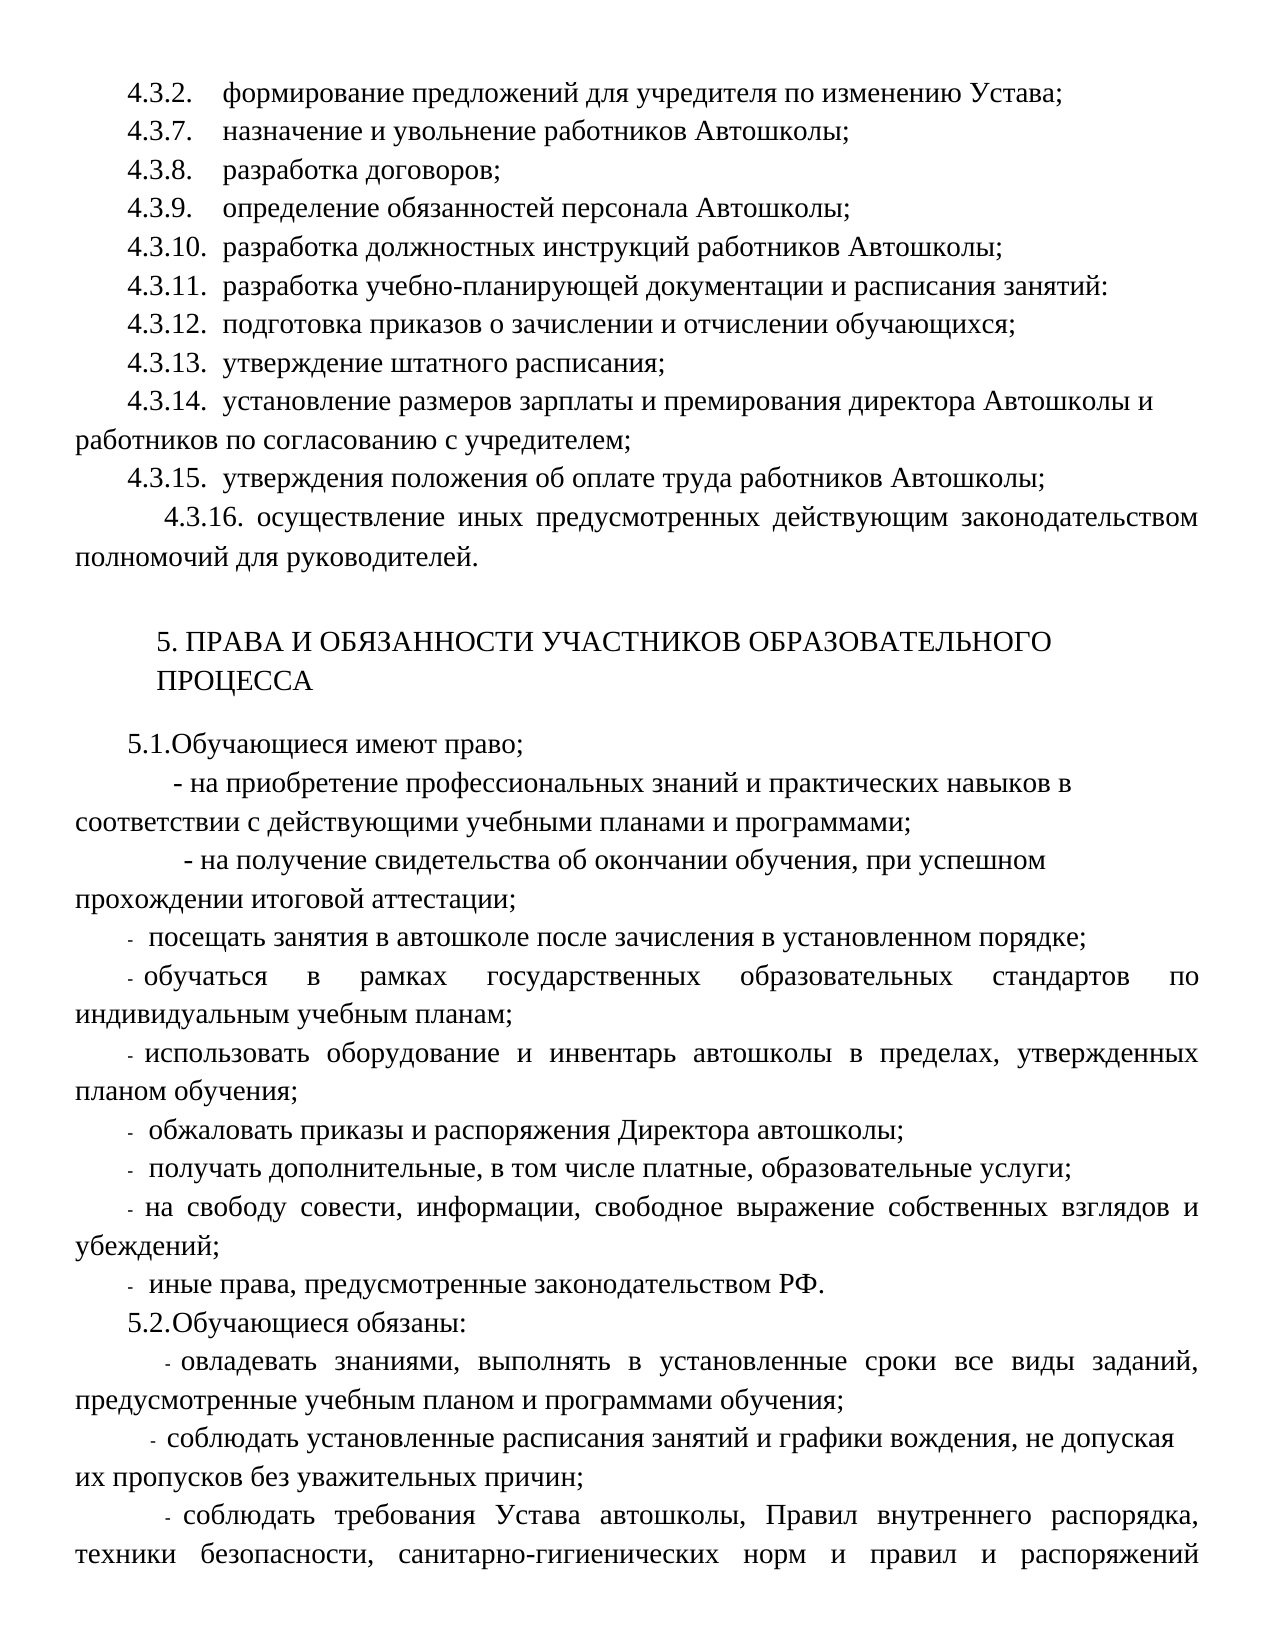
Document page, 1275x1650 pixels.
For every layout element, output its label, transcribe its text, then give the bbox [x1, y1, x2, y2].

list подготовка приказов о зачислении и отчислении обучающихся; [75, 306, 1200, 340]
list утверждение штатного расписания; [75, 345, 1200, 378]
list соблюдать установленные расписания занятий и графики вождения, не допуская их пропусков без уважительных причин; [75, 1420, 1200, 1492]
list установление размеров зарплаты и премирования директора Автошколы и работников по согласованию с учредителем; [75, 383, 1200, 455]
list разработка учебно-планирующей документации и расписания занятий: [75, 268, 1200, 301]
list использовать оборудование и инвентарь автошколы в пределах, утвержденных планом обучения; [75, 1035, 1200, 1107]
text - на получение свидетельства об окончании обучения, при успешном прохождении итоговой аттестации; [75, 842, 1200, 914]
text 4.3.16. осуществление иных предусмотренных действующим законодательством полномочий для руководителей. [75, 499, 1200, 572]
list иные права, предусмотренные законодательством РФ. [75, 1266, 1200, 1300]
list овладевать знаниями, выполнять в установленные сроки все виды заданий, предусмотренные учебным планом и программами обучения; [75, 1343, 1200, 1415]
list разработка должностных инструкций работников Автошколы; [75, 229, 1200, 263]
list Обучающиеся обязаны: [75, 1305, 1200, 1338]
list назначение и увольнение работников Автошколы; [75, 113, 1200, 147]
list определение обязанностей персонала Автошколы; [75, 191, 1200, 224]
list формирование предложений для учредителя по изменению Устава; [75, 75, 1200, 108]
list получать дополнительные, в том числе платные, образовательные услуги; [75, 1151, 1200, 1184]
list обжаловать приказы и распоряжения Директора автошколы; [75, 1112, 1200, 1146]
list на свободу совести, информации, свободное выражение собственных взглядов и убеждений; [75, 1189, 1200, 1261]
list Обучающиеся имеют право; [75, 727, 1200, 760]
list утверждения положения об оплате труда работников Автошколы; [75, 460, 1200, 494]
list посещать занятия в автошколе после зачисления в установленном порядке; [75, 919, 1200, 953]
list ПРАВА И ОБЯЗАННОСТИ УЧАСТНИКОВ ОБРАЗОВАТЕЛЬНОГО ПРОЦЕССА [156, 624, 1200, 697]
text - на приобретение профессиональных знаний и практических навыков в соответствии с действующими учебными планами и программами; [75, 765, 1200, 837]
list разработка договоров; [75, 152, 1200, 186]
list обучаться в рамках государственных образовательных стандартов по индивидуальным учебным планам; [75, 958, 1200, 1030]
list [75, 1497, 1200, 1569]
